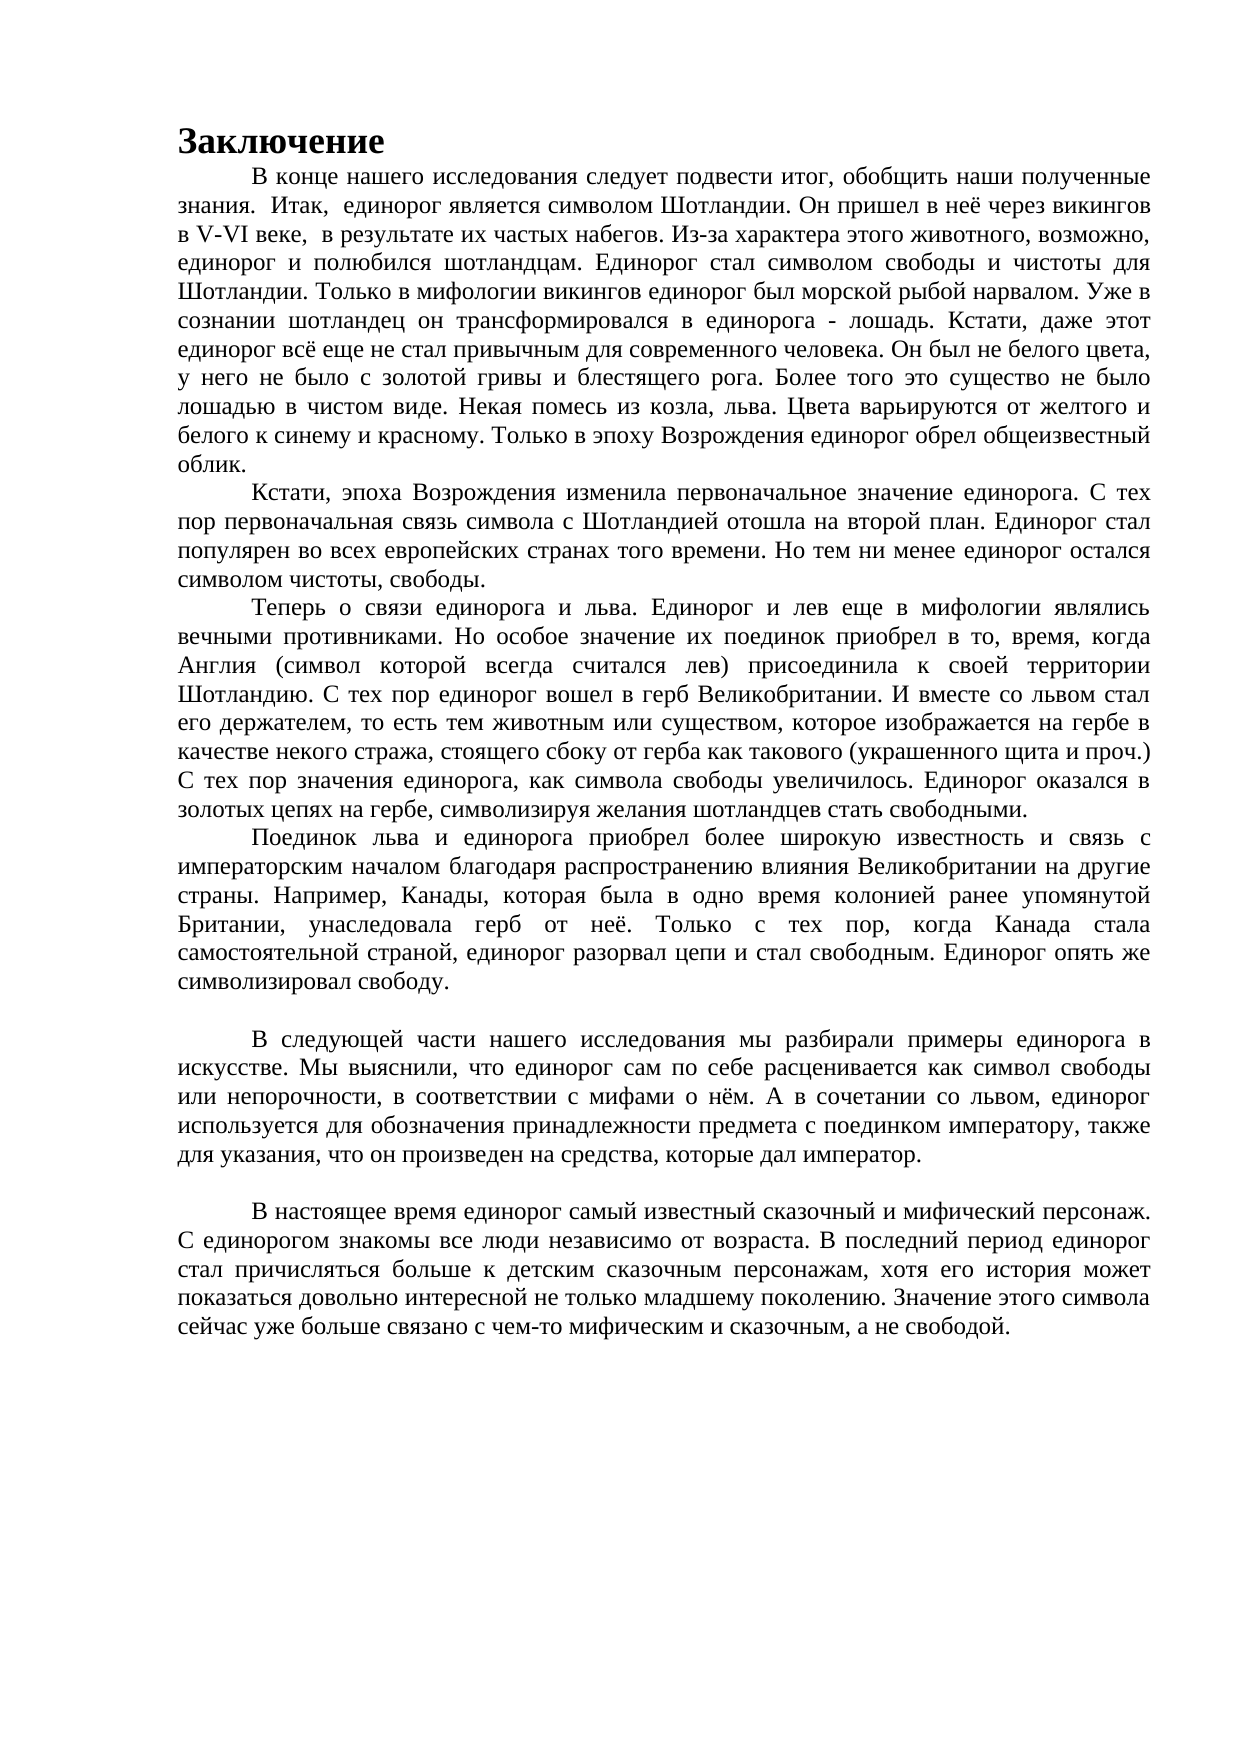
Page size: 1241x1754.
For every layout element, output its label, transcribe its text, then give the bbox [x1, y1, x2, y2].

text Теперь о связи единорога и льва. Единорог и лев еще в мифологии являлись вечными противниками. Но особое значение их поединок приобрел в то, время, когда Англия (символ которой всегда считался лев) присоединила к своей территории Шотландию. С тех пор единорог вошел в герб Великобритании. И вместе со львом стал его держателем, то есть тем животным или существом, которое изображается на гербе в качестве некого стража, стоящего сбоку от герба как такового (украшенного щита и проч.) С тех пор значения единорога, как символа свободы увеличилось. Единорог оказался в золотых цепях на гербе, символизируя желания шотландцев стать свободными. [177, 592, 1152, 822]
text Кстати, эпоха Возрождения изменила первоначальное значение единорога. С тех пор первоначальная связь символа с Шотландией отошла на второй план. Единорог стал популярен во всех европейских странах того времени. Но тем ни менее единорог остался символом чистоты, свободы. [177, 477, 1152, 592]
text В конце нашего исследования следует подвести итог, обобщить наши полученные знания. Итак, единорог является символом Шотландии. Он пришел в неё через викингов в V-VI веке, в результате их частых набегов. Из-за характера этого животного, возможно, единорог и полюбился шотландцам. Единорог стал символом свободы и чистоты для Шотландии. Только в мифологии викингов единорог был морской рыбой нарвалом. Уже в сознании шотландец он трансформировался в единорога - лошадь. Кстати, даже этот единорог всё еще не стал привычным для современного человека. Он был не белого цвета, у него не было с золотой гривы и блестящего рога. Более того это существо не было лошадью в чистом виде. Некая помесь из козла, льва. Цвета варьируются от желтого и белого к синему и красному. Только в эпоху Возрождения единорог обрел общеизвестный облик. [177, 161, 1152, 477]
text Поединок льва и единорога приобрел более широкую известность и связь с императорским началом благодаря распространению влияния Великобритании на другие страны. Например, Канады, которая была в одно время колонией ранее упомянутой Британии, унаследовала герб от неё. Только с тех пор, когда Канада стала самостоятельной страной, единорог разорвал цепи и стал свободным. Единорог опять же символизировал свободу. [177, 822, 1152, 995]
text В следующей части нашего исследования мы разбирали примеры единорога в искусстве. Мы выяснили, что единорог сам по себе расценивается как символ свободы или непорочности, в соответствии с мифами о нём. А в сочетании со львом, единорог используется для обозначения принадлежности предмета с поединком императору, также для указания, что он произведен на средства, которые дал император. [177, 1024, 1152, 1167]
text В настоящее время единорог самый известный сказочный и мифический персонаж. С единорогом знакомы все люди независимо от возраста. В последний период единорог стал причисляться больше к детским сказочным персонажам, хотя его история может показаться довольно интересной не только младшему поколению. Значение этого символа сейчас уже больше связано с чем-то мифическим и сказочным, а не свободой. [177, 1196, 1152, 1340]
text Заключение [177, 118, 1152, 161]
